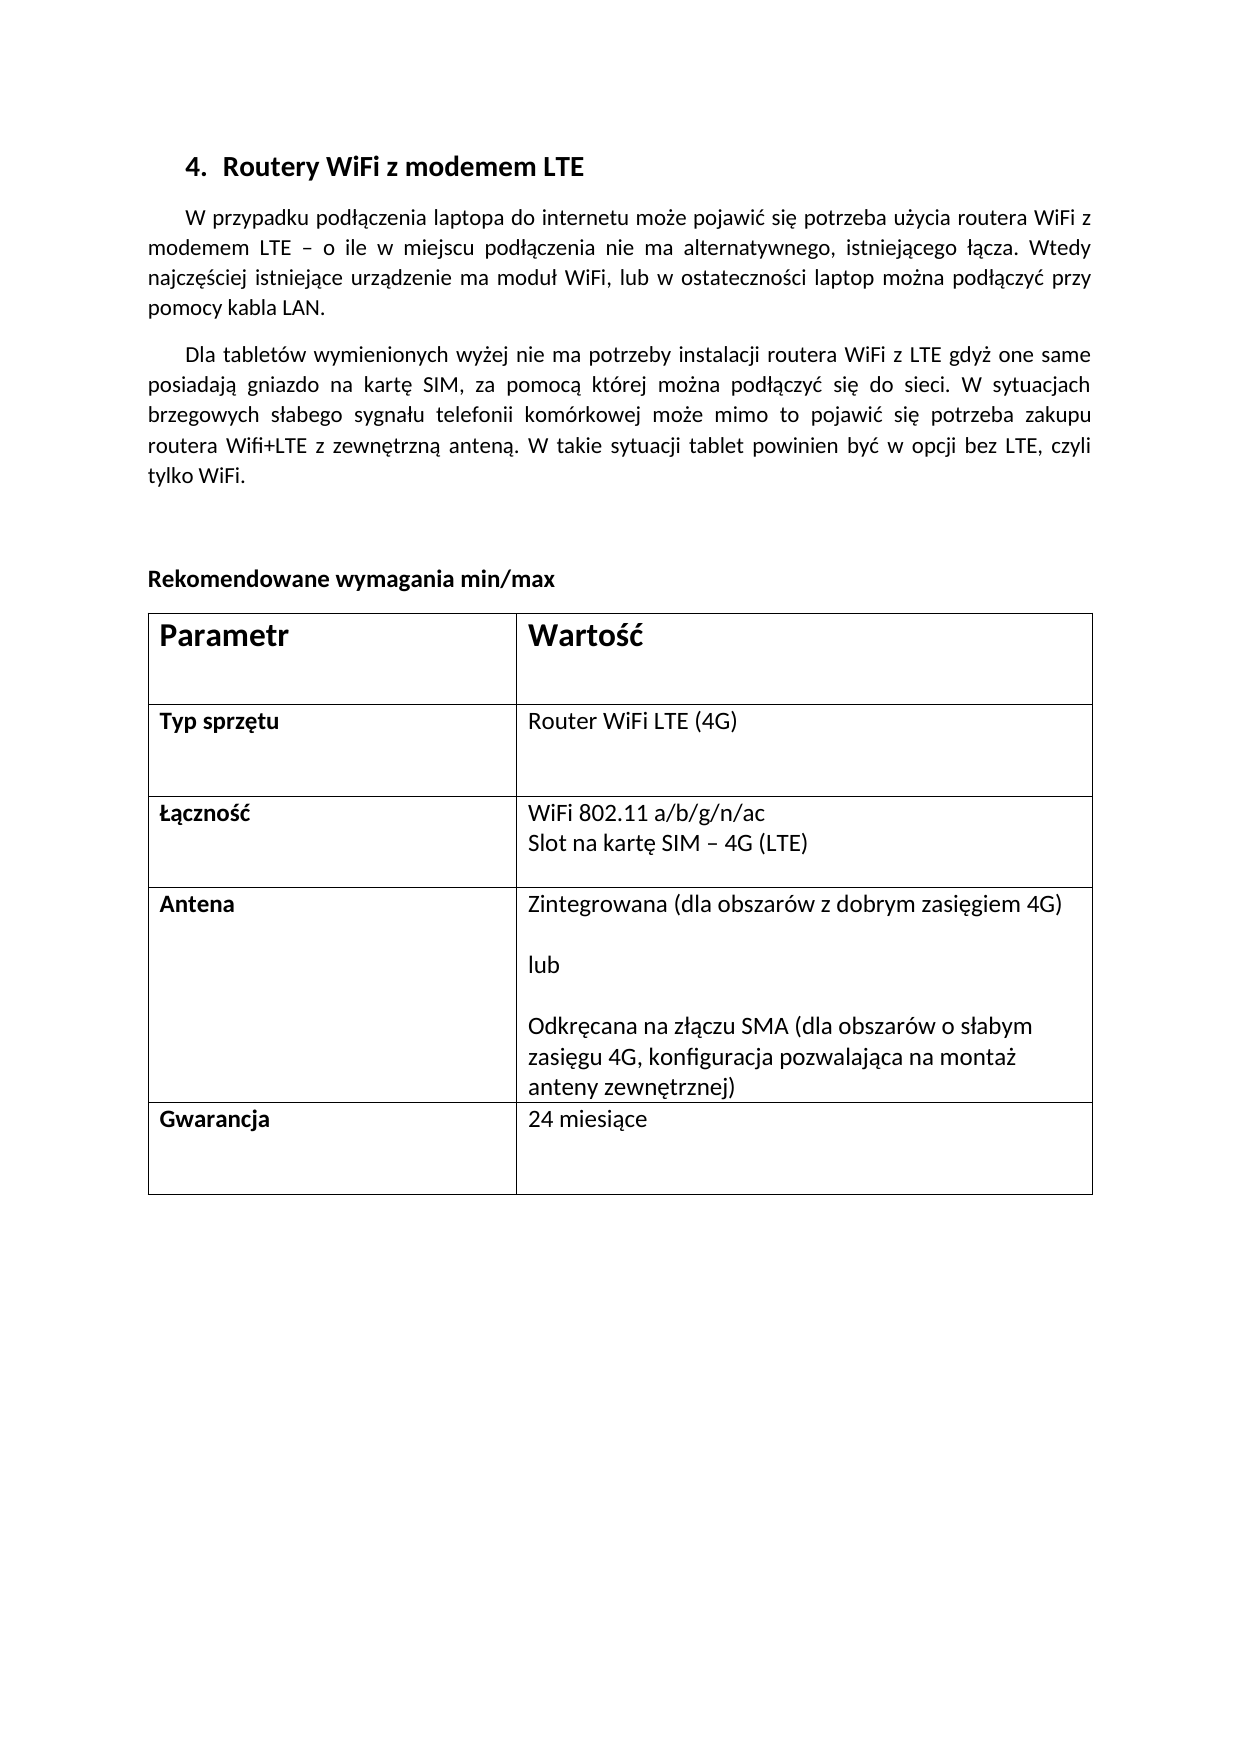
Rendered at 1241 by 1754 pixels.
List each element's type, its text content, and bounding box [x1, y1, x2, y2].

table_cell Zintegrowana (dla obszarów z dobrym zasięgiem 4G) lub Odkręcana na złączu SMA (dla obszarów o słabym zasięgu 4G, konfiguracja pozwalająca na montaż anteny zewnętrznej) [517, 888, 1092, 1102]
table_cell WiFi 802.11 a/b/g/n/ac Slot na kartę SIM – 4G (LTE) [517, 797, 1092, 887]
table_header Wartość [517, 614, 1092, 704]
table_cell Typ sprzętu [149, 705, 516, 796]
table_cell Łączność [149, 797, 516, 887]
table_header Parametr [149, 614, 516, 704]
text Dla tabletów wymienionych wyżej nie ma potrzeby instalacji routera WiFi z LTE gdyż one same posiadają gniazdo na kartę SIM, za pomocą której można podłączyć się do sieci. W sytuacjach brzegowych słabego sygnału telefonii komórkowej może mimo to pojawić się potrzeba zakupu routera Wifi+LTE z zewnętrzną anteną. W takie sytuacji tablet powinien być w opcji bez LTE, czyli tylko WiFi. [148, 340, 1093, 489]
table_cell Gwarancja [149, 1103, 516, 1193]
list Routery WiFi z modemem LTE [185, 148, 1093, 183]
table_cell 24 miesiące [517, 1103, 1092, 1193]
text W przypadku podłączenia laptopa do internetu może pojawić się potrzeba użycia routera WiFi z modemem LTE – o ile w miejscu podłączenia nie ma alternatywnego, istniejącego łącza. Wtedy najczęściej istniejące urządzenie ma moduł WiFi, lub w ostateczności laptop można podłączyć przy pomocy kabla LAN. [148, 203, 1093, 321]
text Rekomendowane wymagania min/max [148, 563, 1093, 593]
table_cell Router WiFi LTE (4G) [517, 705, 1092, 796]
table_cell Antena [149, 888, 516, 1102]
